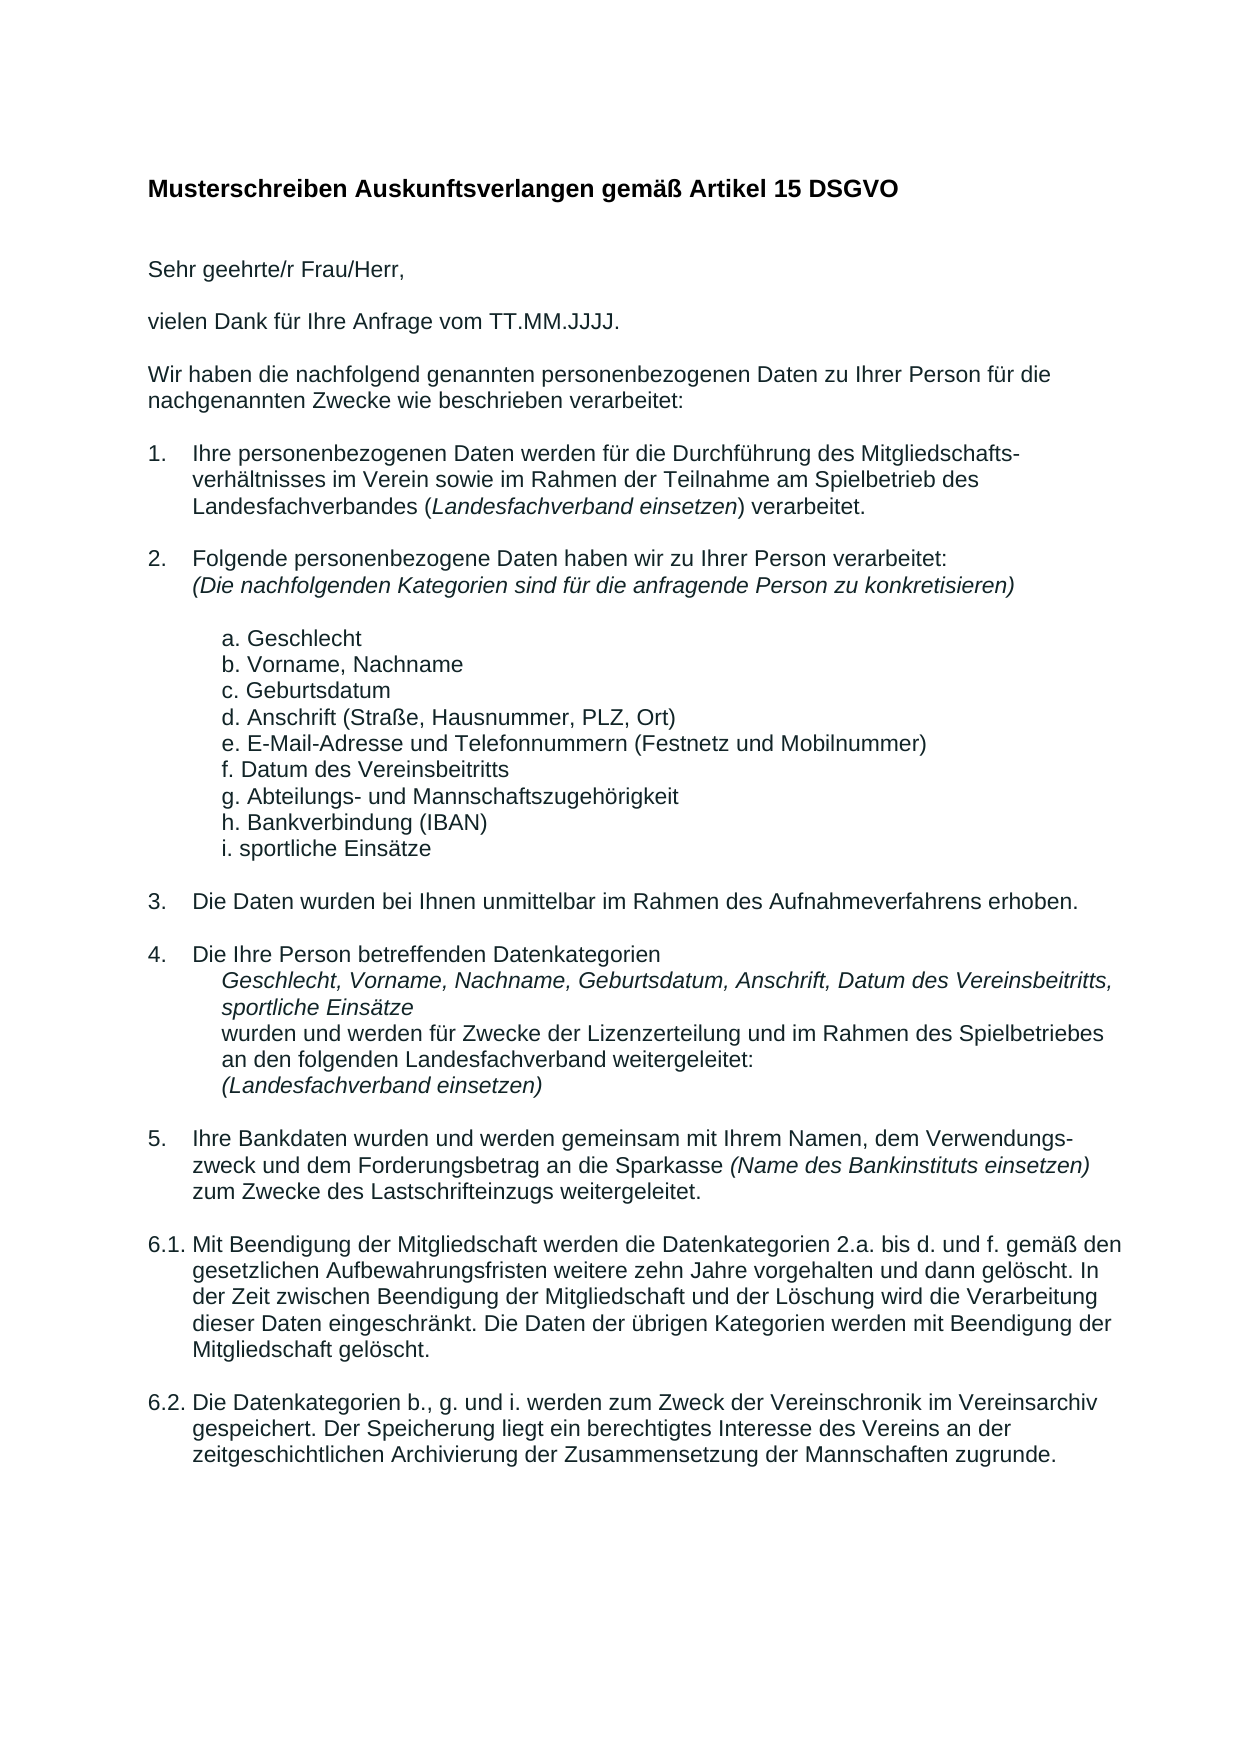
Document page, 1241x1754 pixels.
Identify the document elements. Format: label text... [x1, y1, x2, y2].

text nachgenannten Zwecke wie beschrieben verarbeitet: [148, 387, 1122, 414]
text wurden und werden für Zwecke der Lizenzerteilung und im Rahmen des Spielbetriebes an den folgenden Landesfachverband weitergeleitet: [148, 1020, 1122, 1072]
text 6.2. Die Datenkategorien b., g. und i. werden zum Zweck der Vereinschronik im Vereinsarchiv [148, 1389, 1122, 1415]
text b. Vorname, Nachname [148, 651, 1122, 677]
text zeitgeschichtlichen Archivierung der Zusammensetzung der Mannschaften zugrunde. [148, 1441, 1122, 1468]
text g. Abteilungs- und Mannschaftszugehörigkeit [148, 783, 1122, 809]
text (Landesfachverband einsetzen) [148, 1072, 1122, 1099]
text 2. Folgende personenbezogene Daten haben wir zu Ihrer Person verarbeitet: [148, 545, 1122, 572]
text a. Geschlecht [148, 624, 1122, 651]
text Geschlecht, Vorname, Nachname, Geburtsdatum, Anschrift, Datum des Vereinsbeitritts, sportliche Einsätze [148, 967, 1122, 1020]
text f. Datum des Vereinsbeitritts [148, 756, 1122, 783]
text (Die nachfolgenden Kategorien sind für die anfragende Person zu konkretisieren) [148, 572, 1122, 598]
text c. Geburtsdatum [148, 677, 1122, 703]
text 4. Die Ihre Person betreffenden Datenkategorien [148, 941, 1122, 967]
text Musterschreiben Auskunftsverlangen gemäß Artikel 15 DSGVO [148, 174, 1122, 203]
text Sehr geehrte/r Frau/Herr, [148, 256, 1122, 282]
text 6.1. Mit Beendigung der Mitgliedschaft werden die Datenkategorien 2.a. bis d. und f. gemäß den [148, 1231, 1122, 1257]
text h. Bankverbindung (IBAN) [148, 809, 1122, 835]
text 3. Die Daten wurden bei Ihnen unmittelbar im Rahmen des Aufnahmeverfahrens erhoben. [148, 888, 1122, 914]
text gespeichert. Der Speicherung liegt ein berechtigtes Interesse des Vereins an der [148, 1415, 1122, 1441]
text 1. Ihre personenbezogenen Daten werden für die Durchführung des Mitgliedschafts- verhältnisses im Verein sowie im Rahmen der Teilnahme am Spielbetrieb des Landesfachverbandes (Landesfachverband einsetzen) verarbeitet. [148, 440, 1122, 519]
text i. sportliche Einsätze [148, 835, 1122, 862]
text e. E-Mail-Adresse und Telefonnummern (Festnetz und Mobilnummer) [148, 730, 1122, 756]
text vielen Dank für Ihre Anfrage vom TT.MM.JJJJ. [148, 308, 1122, 334]
text gesetzlichen Aufbewahrungsfristen weitere zehn Jahre vorgehalten und dann gelöscht. In der Zeit zwischen Beendigung der Mitgliedschaft und der Löschung wird die Verarbeitung dieser Daten eingeschränkt. Die Daten der übrigen Kategorien werden mit Beendigung der Mitgliedschaft gelöscht. [148, 1257, 1122, 1362]
text 5. Ihre Bankdaten wurden und werden gemeinsam mit Ihrem Namen, dem Verwendungs- zweck und dem Forderungsbetrag an die Sparkasse (Name des Bankinstituts einsetzen) zum Zwecke des Lastschrifteinzugs weitergeleitet. [148, 1125, 1122, 1204]
text d. Anschrift (Straße, Hausnummer, PLZ, Ort) [148, 703, 1122, 730]
text Wir haben die nachfolgend genannten personenbezogenen Daten zu Ihrer Person für die [148, 361, 1122, 387]
